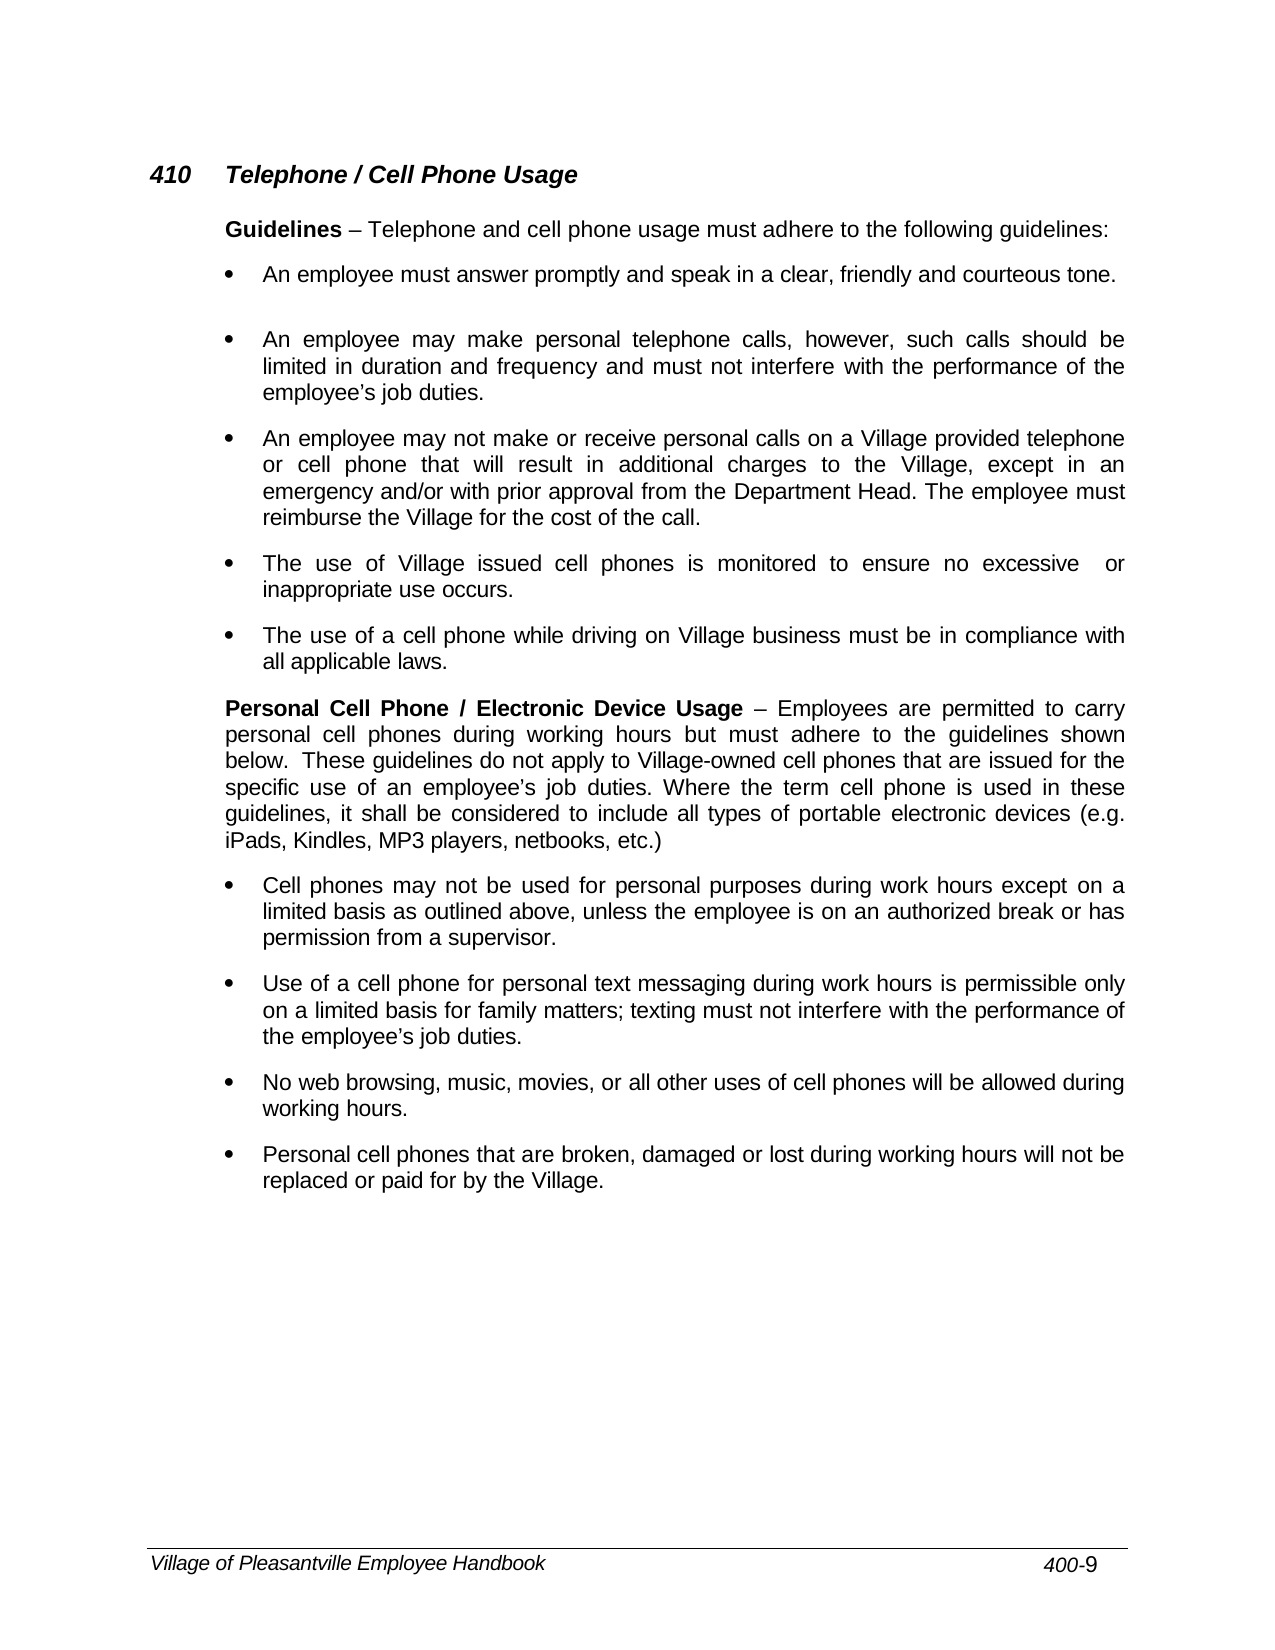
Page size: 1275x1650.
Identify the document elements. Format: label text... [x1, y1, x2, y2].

list Use of a cell phone for personal text messaging during work hours is permissible only on a limited basis for family matters; texting must not interfere with the performance of the employee’s job duties. [225, 970, 1125, 1049]
list Personal cell phones that are broken, damaged or lost during working hours will not be replaced or paid for by the Village. [225, 1141, 1125, 1193]
list The use of Village issued cell phones is monitored to ensure no excessive or inappropriate use occurs. [225, 550, 1125, 603]
list An employee may not make or receive personal calls on a Village provided telephone or cell phone that will result in additional charges to the Village, except in an emergency and/or with prior approval from the Department Head. The employee must reimburse the Village for the cost of the call. [225, 425, 1125, 530]
text Personal Cell Phone / Electronic Device Usage – Employees are permitted to carry personal cell phones during working hours but must adhere to the guidelines shown below. These guidelines do not apply to Village-owned cell phones that are issued for the specific use of an employee’s job duties. Where the term cell phone is used in these guidelines, it shall be considered to include all types of portable electronic devices (e.g. iPads, Kindles, MP3 players, netbooks, etc.) [225, 695, 1126, 853]
list No web browsing, music, movies, or all other uses of cell phones will be allowed during working hours. [225, 1069, 1125, 1121]
subtitle Telephone / Cell Phone Usage [150, 160, 1154, 189]
list The use of a cell phone while driving on Village business must be in compliance with all applicable laws. [225, 622, 1125, 674]
list Cell phones may not be used for personal purposes during work hours except on a limited basis as outlined above, unless the employee is on an authorized break or has permission from a supervisor. [225, 872, 1125, 951]
list An employee must answer promptly and speak in a clear, friendly and courteous tone. [225, 261, 1154, 288]
list An employee may make personal telephone calls, however, such calls should be limited in duration and frequency and must not interfere with the performance of the employee’s job duties. [225, 326, 1125, 405]
text Guidelines – Telephone and cell phone usage must adhere to the following guidelines: [225, 216, 1154, 242]
